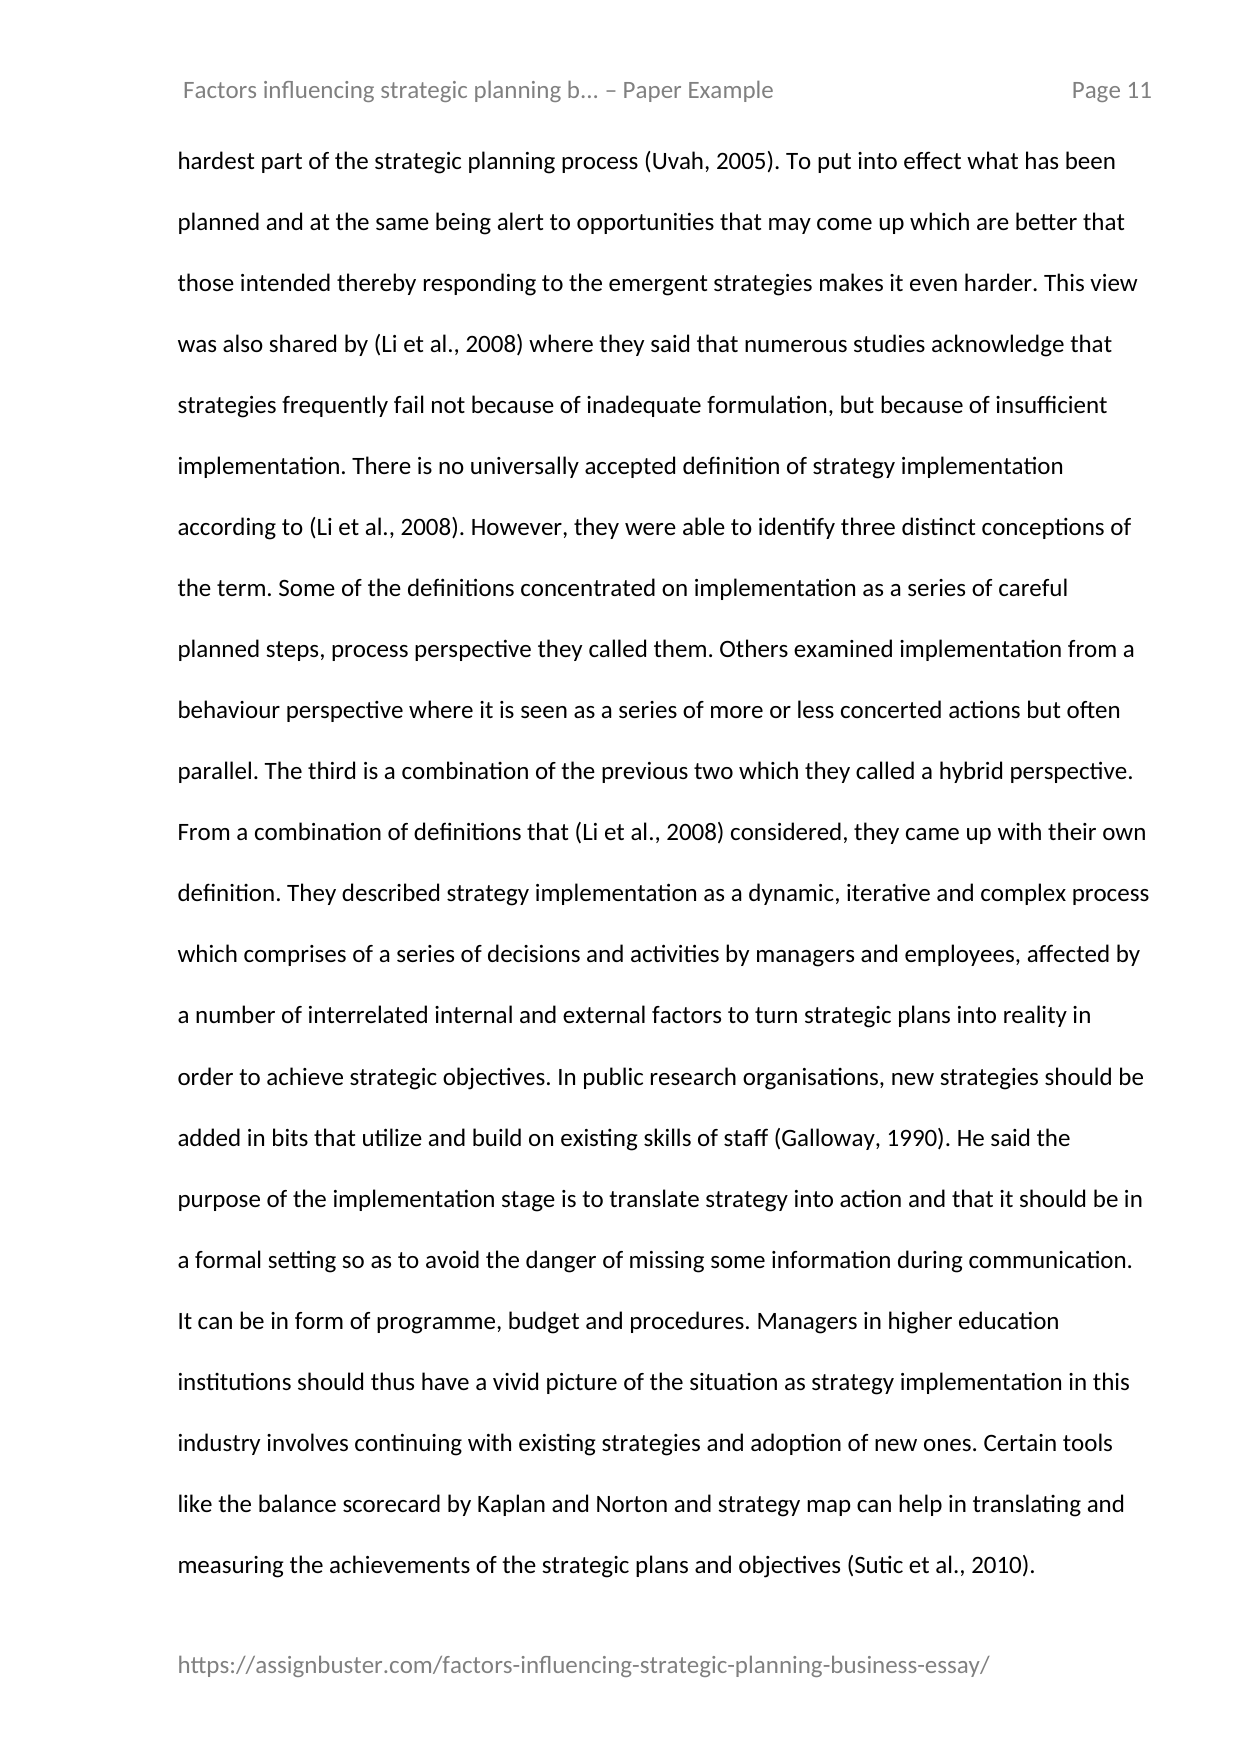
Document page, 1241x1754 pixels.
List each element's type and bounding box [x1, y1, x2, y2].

text [177, 145, 1152, 1579]
